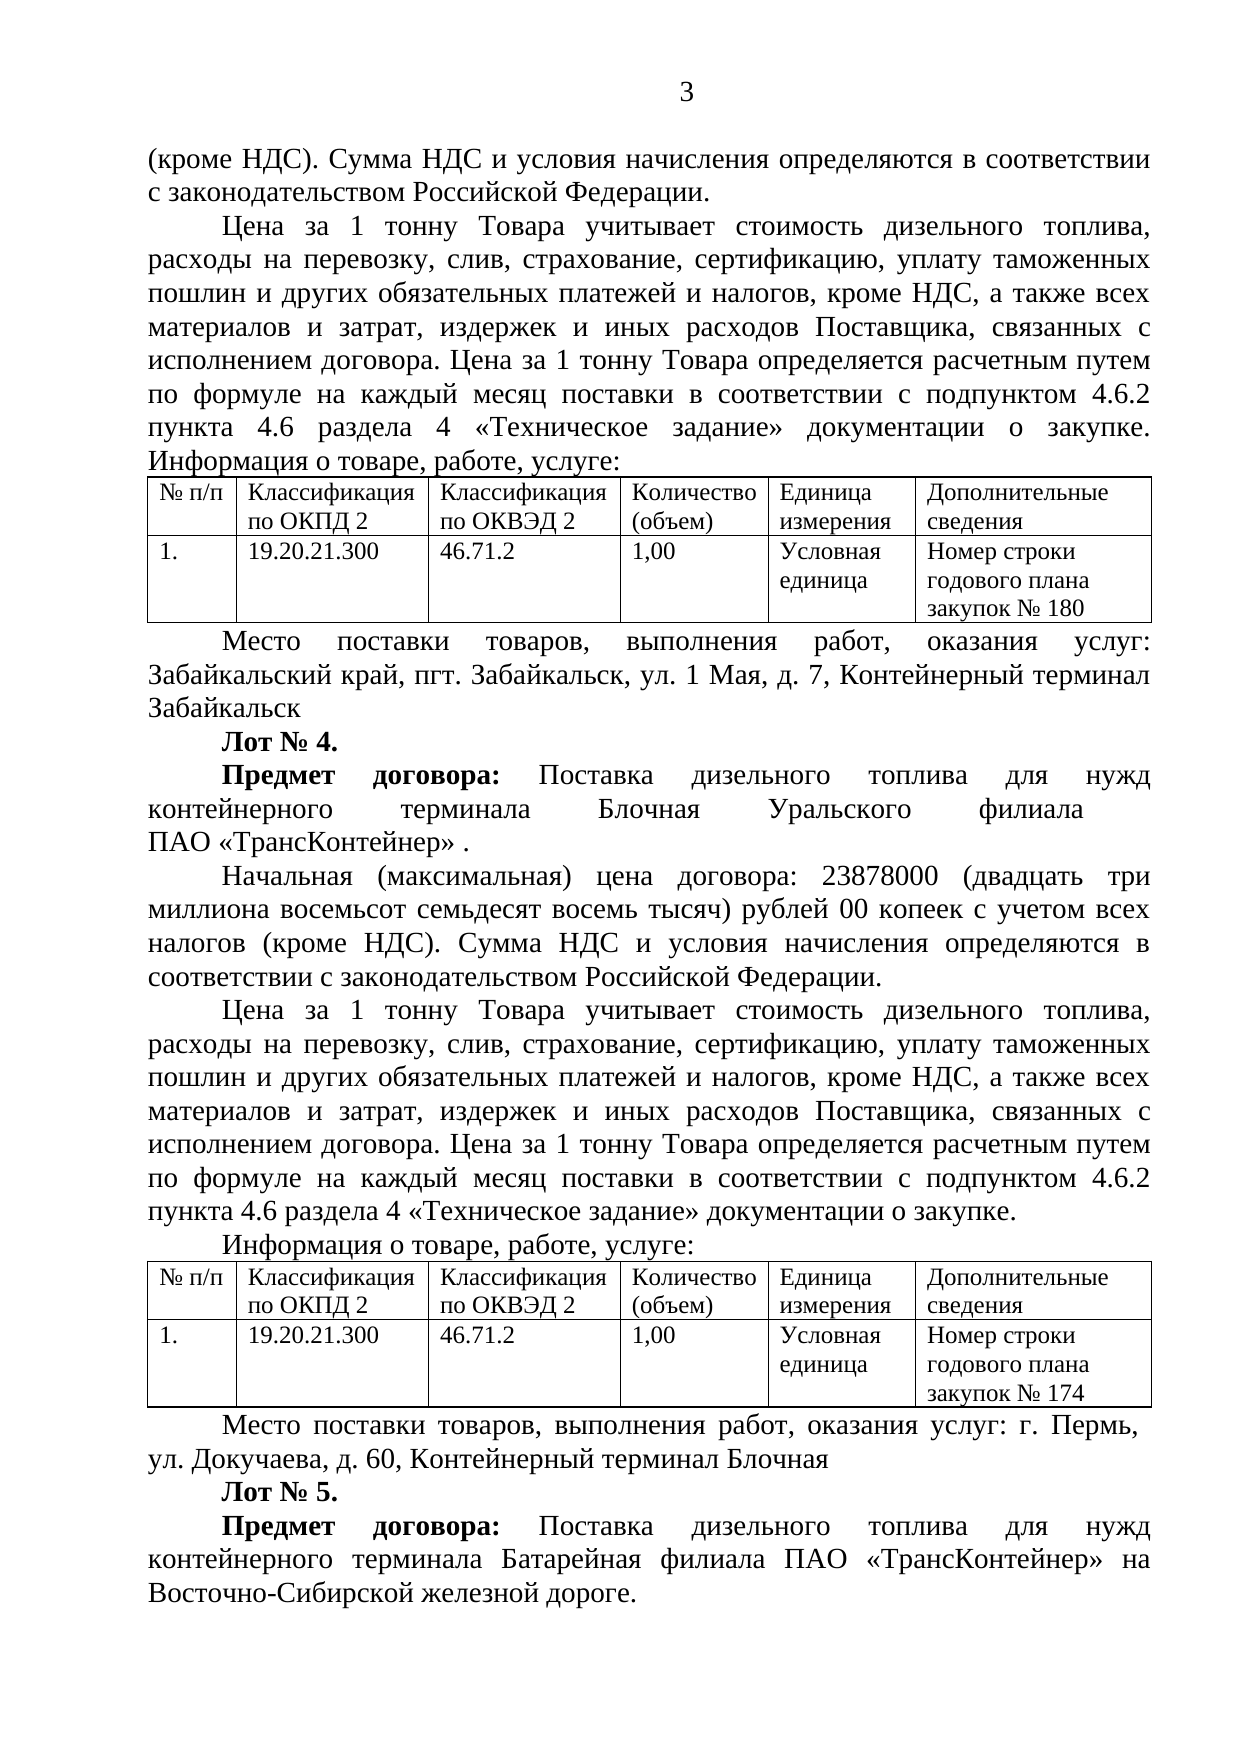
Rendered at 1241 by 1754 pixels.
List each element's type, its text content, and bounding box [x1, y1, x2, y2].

table_header Дополнительные сведения [916, 1262, 1151, 1319]
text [148, 141, 1152, 208]
table_header Единица измерения [769, 478, 915, 535]
table_cell 1. [148, 1320, 236, 1406]
table_header Классификация по ОКВЭД 2 [429, 478, 620, 535]
table_cell 19.20.21.300 [237, 1320, 428, 1406]
table_cell 19.20.21.300 [237, 536, 428, 622]
table_cell 1,00 [621, 536, 768, 622]
text Место поставки товаров, выполнения работ, оказания услуг: Забайкальский край, пгт. Забайкальск, ул. 1 Мая, д. 7, Контейнерный терминал Забайкальск [148, 623, 1152, 724]
table_cell Условная единица [769, 536, 915, 622]
table_cell Номер строки годового плана закупок № 180 [916, 536, 1151, 622]
table_header Количество (объем) [621, 1262, 768, 1319]
text Лот № 5. [148, 1474, 1152, 1508]
table_cell 1,00 [621, 1320, 768, 1406]
table_header Количество (объем) [621, 478, 768, 535]
text Предмет договора: Поставка дизельного топлива для нужд контейнерного терминала Батарейная филиала ПАО «ТрансКонтейнер» на Восточно-Сибирской железной дороге. [148, 1508, 1152, 1609]
table_cell Условная единица [769, 1320, 915, 1406]
text Лот № 4. [148, 724, 1152, 757]
table_header Дополнительные сведения [916, 478, 1151, 535]
table_header Классификация по ОКПД 2 [237, 478, 428, 535]
table_cell 46.71.2 [429, 1320, 620, 1406]
table_header № п/п [148, 1262, 236, 1319]
table_header Классификация по ОКВЭД 2 [429, 1262, 620, 1319]
table_header Классификация по ОКПД 2 [237, 1262, 428, 1319]
text Цена за 1 тонну Товара учитывает стоимость дизельного топлива, расходы на перевозку, слив, страхование, сертификацию, уплату таможенных пошлин и других обязательных платежей и налогов, кроме НДС, а также всех материалов и затрат, издержек и иных расходов Поставщика, связанных с исполнением договора. Цена за 1 тонну Товара определяется расчетным путем по формуле на каждый месяц поставки в соответствии с подпунктом 4.6.2 пункта 4.6 раздела 4 «Техническое задание» документации о закупке. Информация о товаре, работе, услуге: [148, 208, 1152, 476]
text Место поставки товаров, выполнения работ, оказания услуг: г. Пермь, ул. Докучаева, д. 60, Контейнерный терминал Блочная [148, 1408, 1152, 1474]
table_header № п/п [148, 478, 236, 535]
table_cell 46.71.2 [429, 536, 620, 622]
table_header Единица измерения [769, 1262, 915, 1319]
text Начальная (максимальная) цена договора: 23878000 (двадцать три миллиона восемьсот семьдесят восемь тысяч) рублей 00 копеек с учетом всех налогов (кроме НДС). Сумма НДС и условия начисления определяются в соответствии с законодательством Российской Федерации. [148, 858, 1152, 992]
text Информация о товаре, работе, услуге: [148, 1227, 1152, 1261]
text Цена за 1 тонну Товара учитывает стоимость дизельного топлива, расходы на перевозку, слив, страхование, сертификацию, уплату таможенных пошлин и других обязательных платежей и налогов, кроме НДС, а также всех материалов и затрат, издержек и иных расходов Поставщика, связанных с исполнением договора. Цена за 1 тонну Товара определяется расчетным путем по формуле на каждый месяц поставки в соответствии с подпунктом 4.6.2 пункта 4.6 раздела 4 «Техническое задание» документации о закупке. [148, 992, 1152, 1227]
table_cell 1. [148, 536, 236, 622]
table_cell Номер строки годового плана закупок № 174 [916, 1320, 1151, 1406]
text Предмет договора: Поставка дизельного топлива для нужд контейнерного терминала Блочная Уральского филиала ПАО «ТрансКонтейнер» . [148, 757, 1152, 858]
